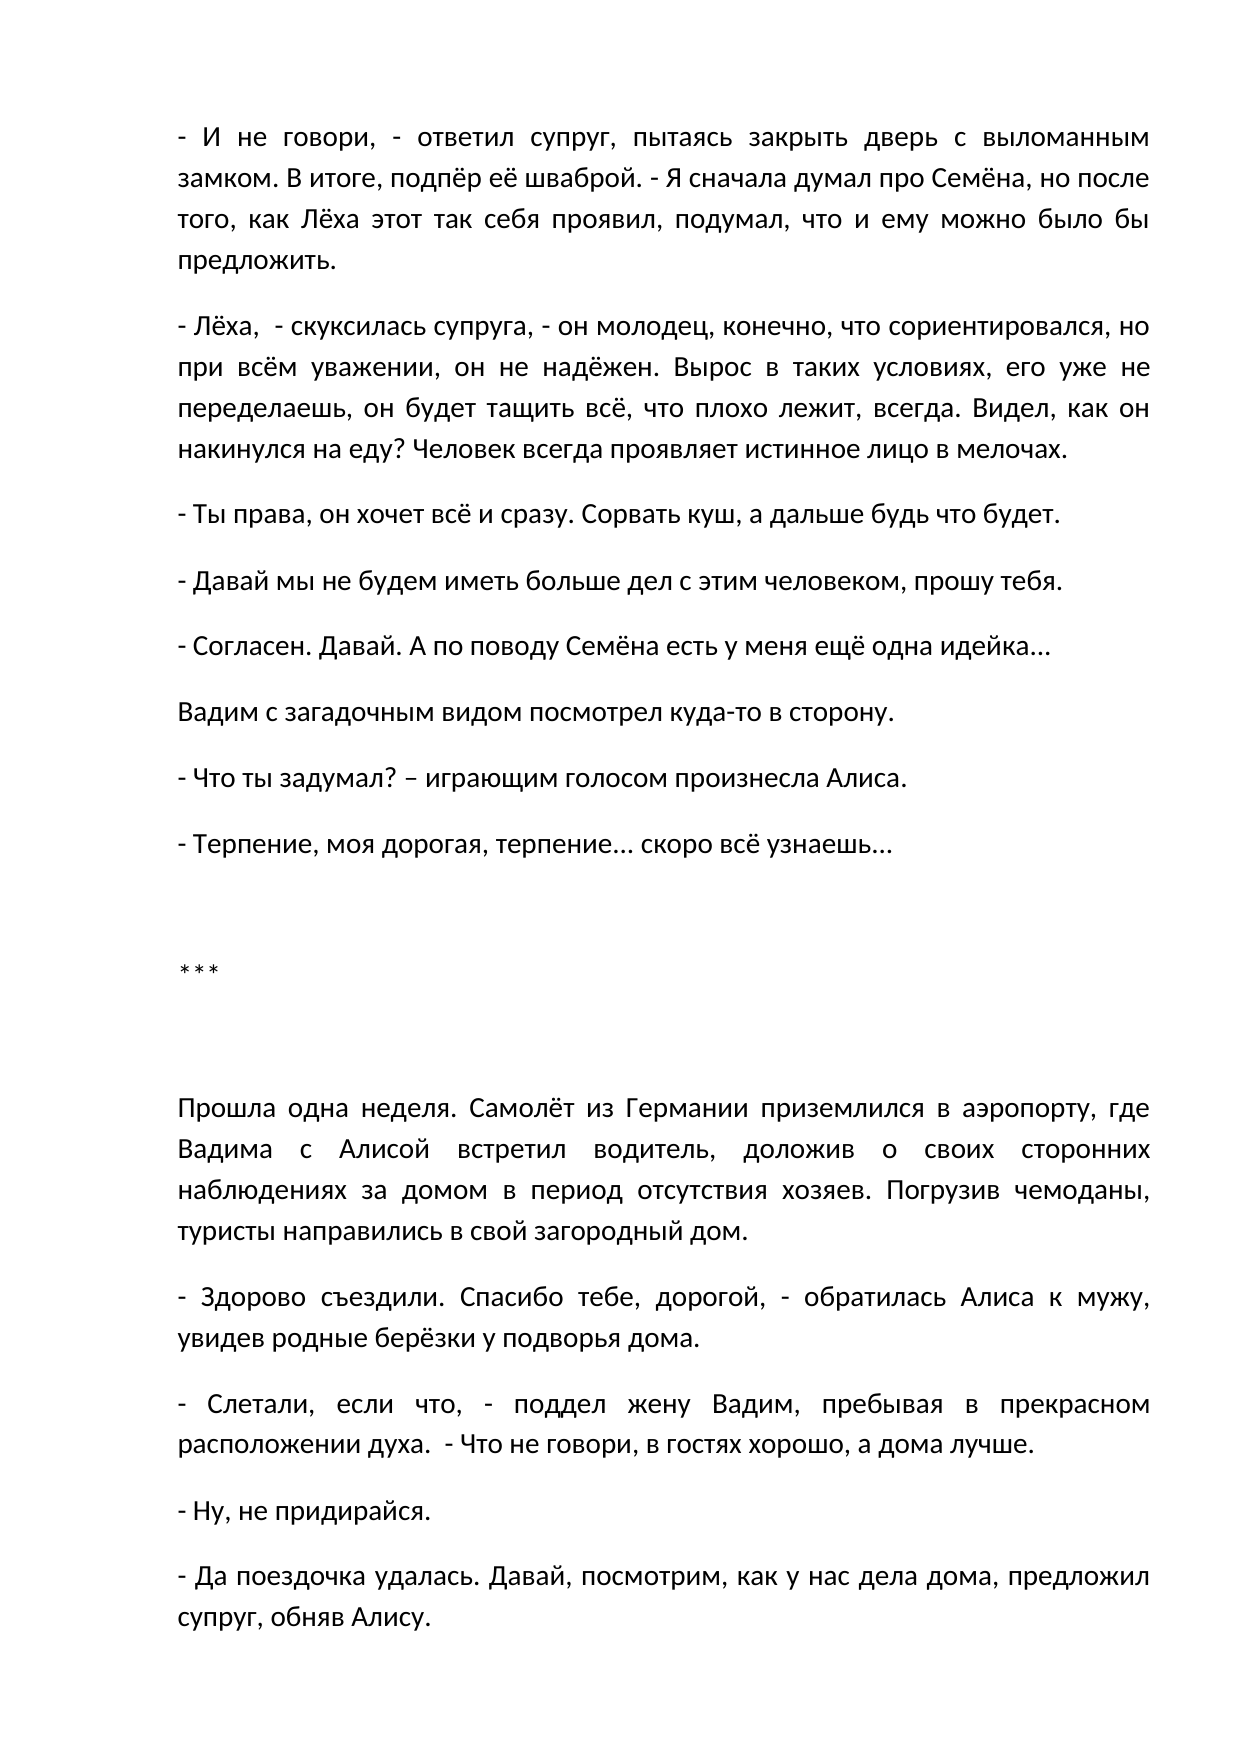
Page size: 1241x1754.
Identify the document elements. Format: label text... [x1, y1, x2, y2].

text - Давай мы не будем иметь больше дел с этим человеком, прошу тебя. [177, 562, 1152, 597]
text Прошла одна неделя. Самолёт из Германии приземлился в аэропорту, где Вадима с Алисой встретил водитель, доложив о своих сторонних наблюдениях за домом в период отсутствия хозяев. Погрузив чемоданы, туристы направились в свой загородный дом. [177, 1089, 1152, 1247]
text Вадим с загадочным видом посмотрел куда-то в сторону. [177, 693, 1152, 729]
text - Ты права, он хочет всё и сразу. Сорвать куш, а дальше будь что будет. [177, 496, 1152, 531]
text - И не говори, - ответил супруг, пытаясь закрыть дверь с выломанным замком. В итоге, подпёр её шваброй. - Я сначала думал про Семёна, но после того, как Лёха этот так себя проявил, подумал, что и ему можно было бы предложить. [177, 118, 1152, 277]
text - Терпение, моя дорогая, терпение... скоро всё узнаешь... [177, 825, 1152, 861]
text - Лёха, - скуксилась супруга, - он молодец, конечно, что сориентировался, но при всём уважении, он не надёжен. Вырос в таких условиях, его уже не переделаешь, он будет тащить всё, что плохо лежит, всегда. Видел, как он накинулся на еду? Человек всегда проявляет истинное лицо в мелочах. [177, 307, 1152, 465]
text - Ну, не придирайся. [177, 1492, 1152, 1527]
text *** [177, 957, 1152, 993]
text - Слетали, если что, - поддел жену Вадим, пребывая в прекрасном расположении духа. - Что не говори, в гостях хорошо, а дома лучше. [177, 1385, 1152, 1461]
text - Согласен. Давай. А по поводу Семёна есть у меня ещё одна идейка... [177, 627, 1152, 663]
text - Что ты задумал? – играющим голосом произнесла Алиса. [177, 759, 1152, 795]
text - Да поездочка удалась. Давай, посмотрим, как у нас дела дома, предложил супруг, обняв Алису. [177, 1557, 1152, 1634]
text - Здорово съездили. Спасибо тебе, дорогой, - обратилась Алиса к мужу, увидев родные берёзки у подворья дома. [177, 1278, 1152, 1354]
